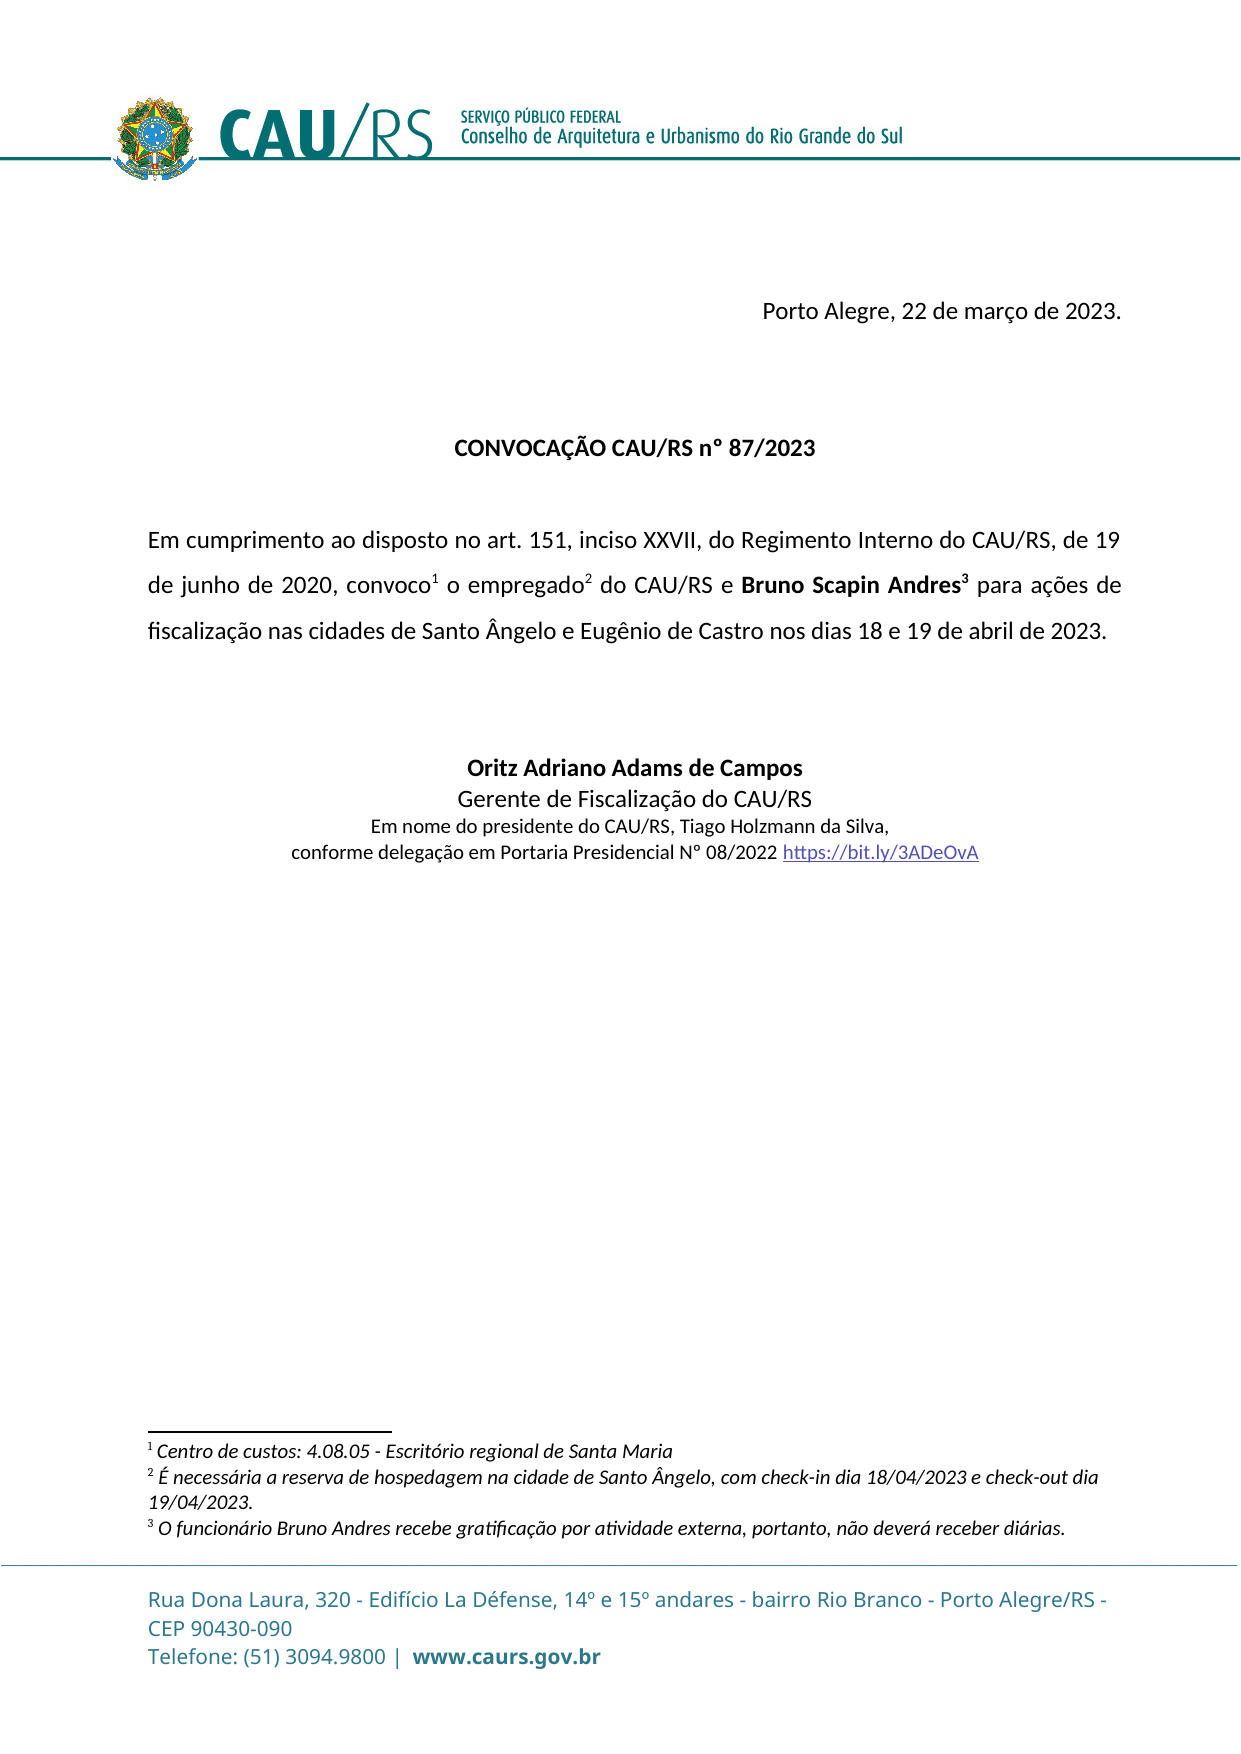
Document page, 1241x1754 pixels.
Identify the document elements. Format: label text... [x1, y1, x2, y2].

text Em cumprimento ao disposto no art. 151, inciso XXVII, do Regimento Interno do CAU/RS, de 19 de junho de 2020, convoco o empregado do CAU/RS e Bruno Scapin Andres para ações de fiscalização nas cidades de Santo Ângelo e Eugênio de Castro nos dias 18 e 19 de abril de 2023. [148, 524, 1122, 646]
text CONVOCAÇÃO CAU/RS nº 87/2023 [148, 432, 1122, 463]
text Porto Alegre, 22 de março de 2023. [148, 295, 1122, 326]
picture [0, 31, 1241, 191]
text Gerente de Fiscalização do CAU/RS [148, 783, 1122, 814]
text Em nome do presidente do CAU/RS, Tiago Holzmann da Silva, conforme delegação em Portaria Presidencial Nº 08/2022 https://bit.ly/3ADeOvA [148, 814, 1122, 864]
text Oritz Adriano Adams de Campos [148, 753, 1122, 783]
